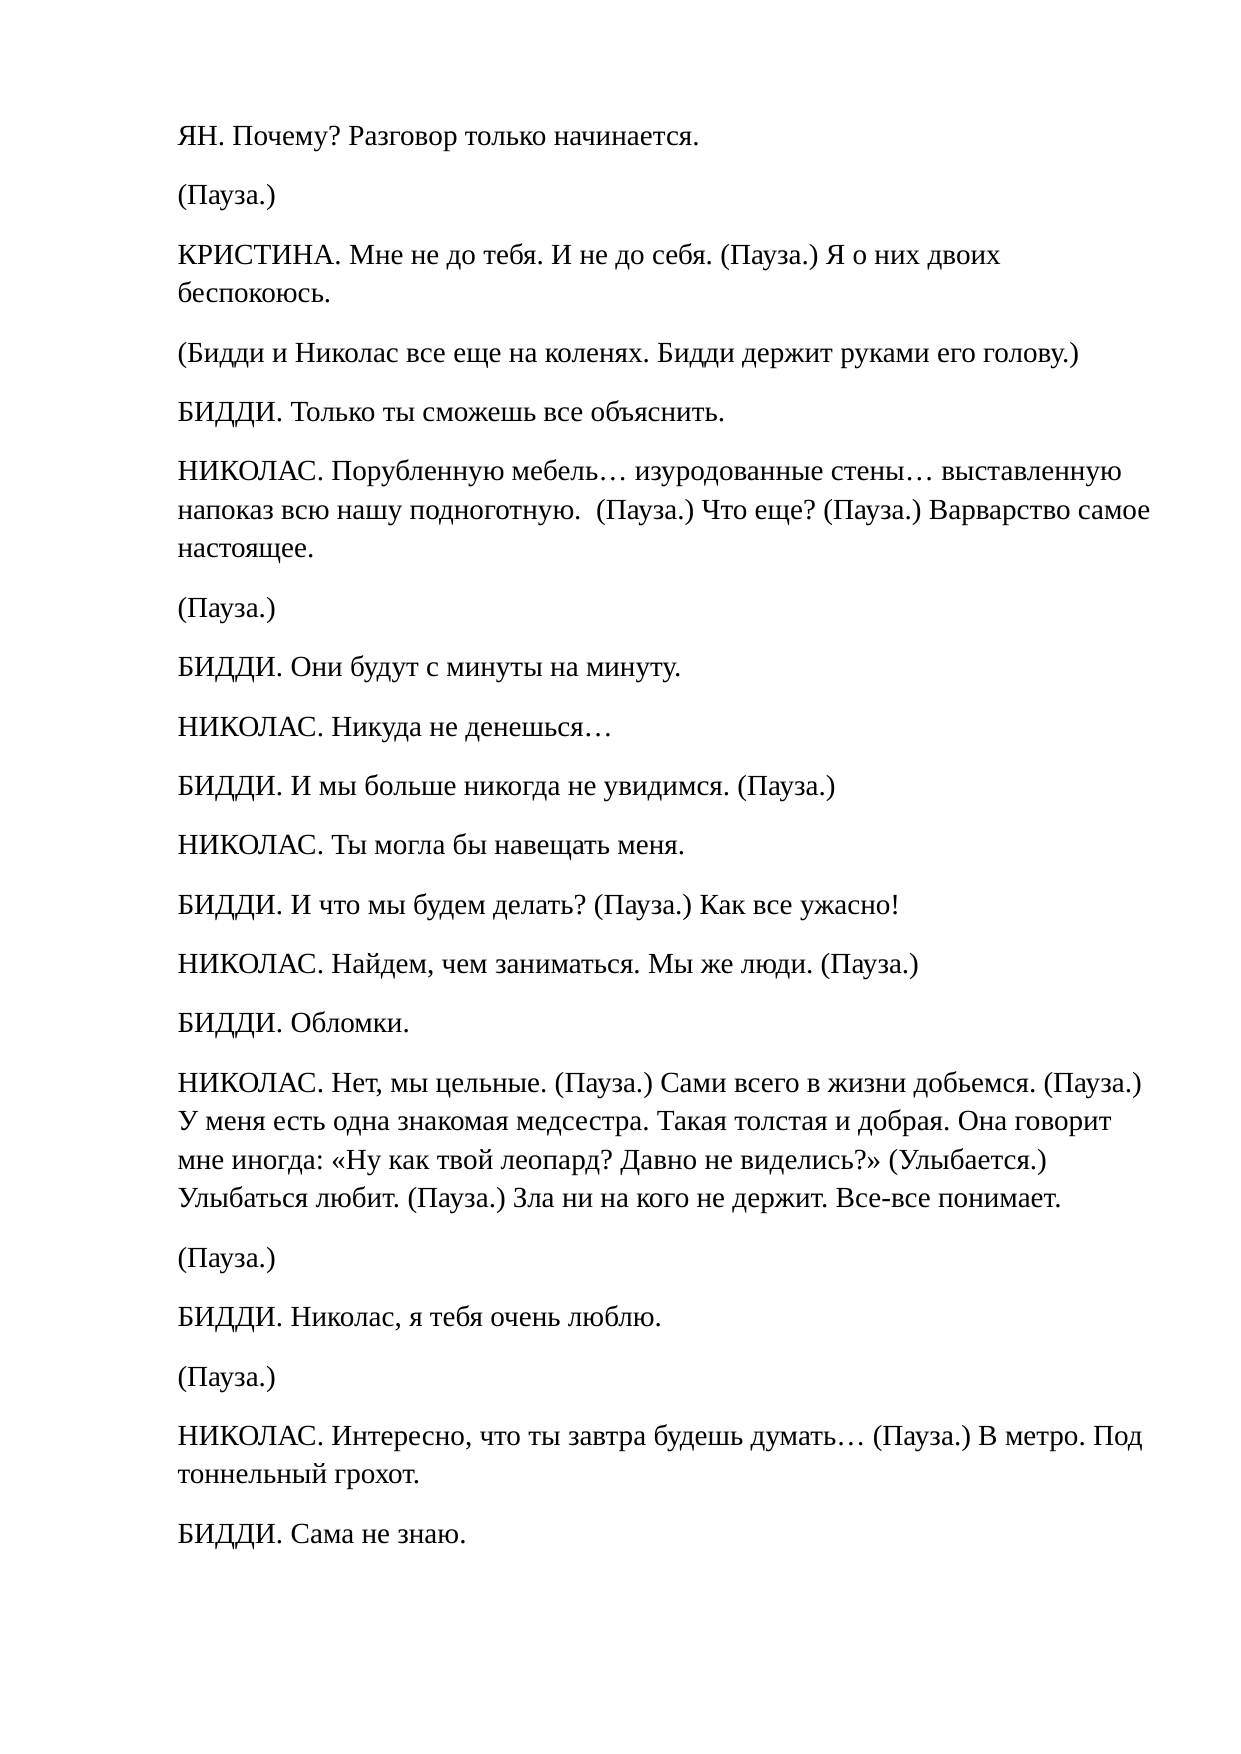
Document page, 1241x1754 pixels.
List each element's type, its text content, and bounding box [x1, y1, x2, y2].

text БИДДИ. Они будут с минуты на минуту. [177, 649, 1152, 683]
text НИКОЛАС. Интересно, что ты завтра будешь думать… (Пауза.) В метро. Под тоннельный грохот. [177, 1418, 1152, 1490]
text (Бидди и Николас все еще на коленях. Бидди держит руками его голову.) [177, 335, 1152, 368]
text НИКОЛАС. Ты могла бы навещать меня. [177, 827, 1152, 861]
text НИКОЛАС. Никуда не денешься… [177, 709, 1152, 742]
text БИДДИ. Только ты сможешь все объяснить. [177, 394, 1152, 428]
text БИДДИ. Николас, я тебя очень люблю. [177, 1299, 1152, 1333]
text (Пауза.) [177, 1359, 1152, 1392]
text (Пауза.) [177, 1240, 1152, 1273]
text ЯН. Почему? Разговор только начинается. [177, 118, 1152, 152]
text НИКОЛАС. Порубленную мебель… изуродованные стены… выставленную напоказ всю нашу подноготную. (Пауза.) Что еще? (Пауза.) Варварство самое настоящее. [177, 453, 1152, 564]
text НИКОЛАС. Найдем, чем заниматься. Мы же люди. (Пауза.) [177, 946, 1152, 980]
text НИКОЛАС. Нет, мы цельные. (Пауза.) Сами всего в жизни добьемся. (Пауза.) У меня есть одна знакомая медсестра. Такая толстая и добрая. Она говорит мне иногда: «Ну как твой леопард? Давно не виделись?» (Улыбается.) Улыбаться любит. (Пауза.) Зла ни на кого не держит. Все-все понимает. [177, 1065, 1152, 1214]
text КРИСТИНА. Мне не до тебя. И не до себя. (Пауза.) Я о них двоих беспокоюсь. [177, 237, 1152, 309]
text БИДДИ. И мы больше никогда не увидимся. (Пауза.) [177, 768, 1152, 802]
text БИДДИ. Сама не знаю. [177, 1516, 1152, 1549]
text БИДДИ. И что мы будем делать? (Пауза.) Как все ужасно! [177, 887, 1152, 920]
text (Пауза.) [177, 177, 1152, 211]
text (Пауза.) [177, 590, 1152, 623]
text БИДДИ. Обломки. [177, 1006, 1152, 1039]
